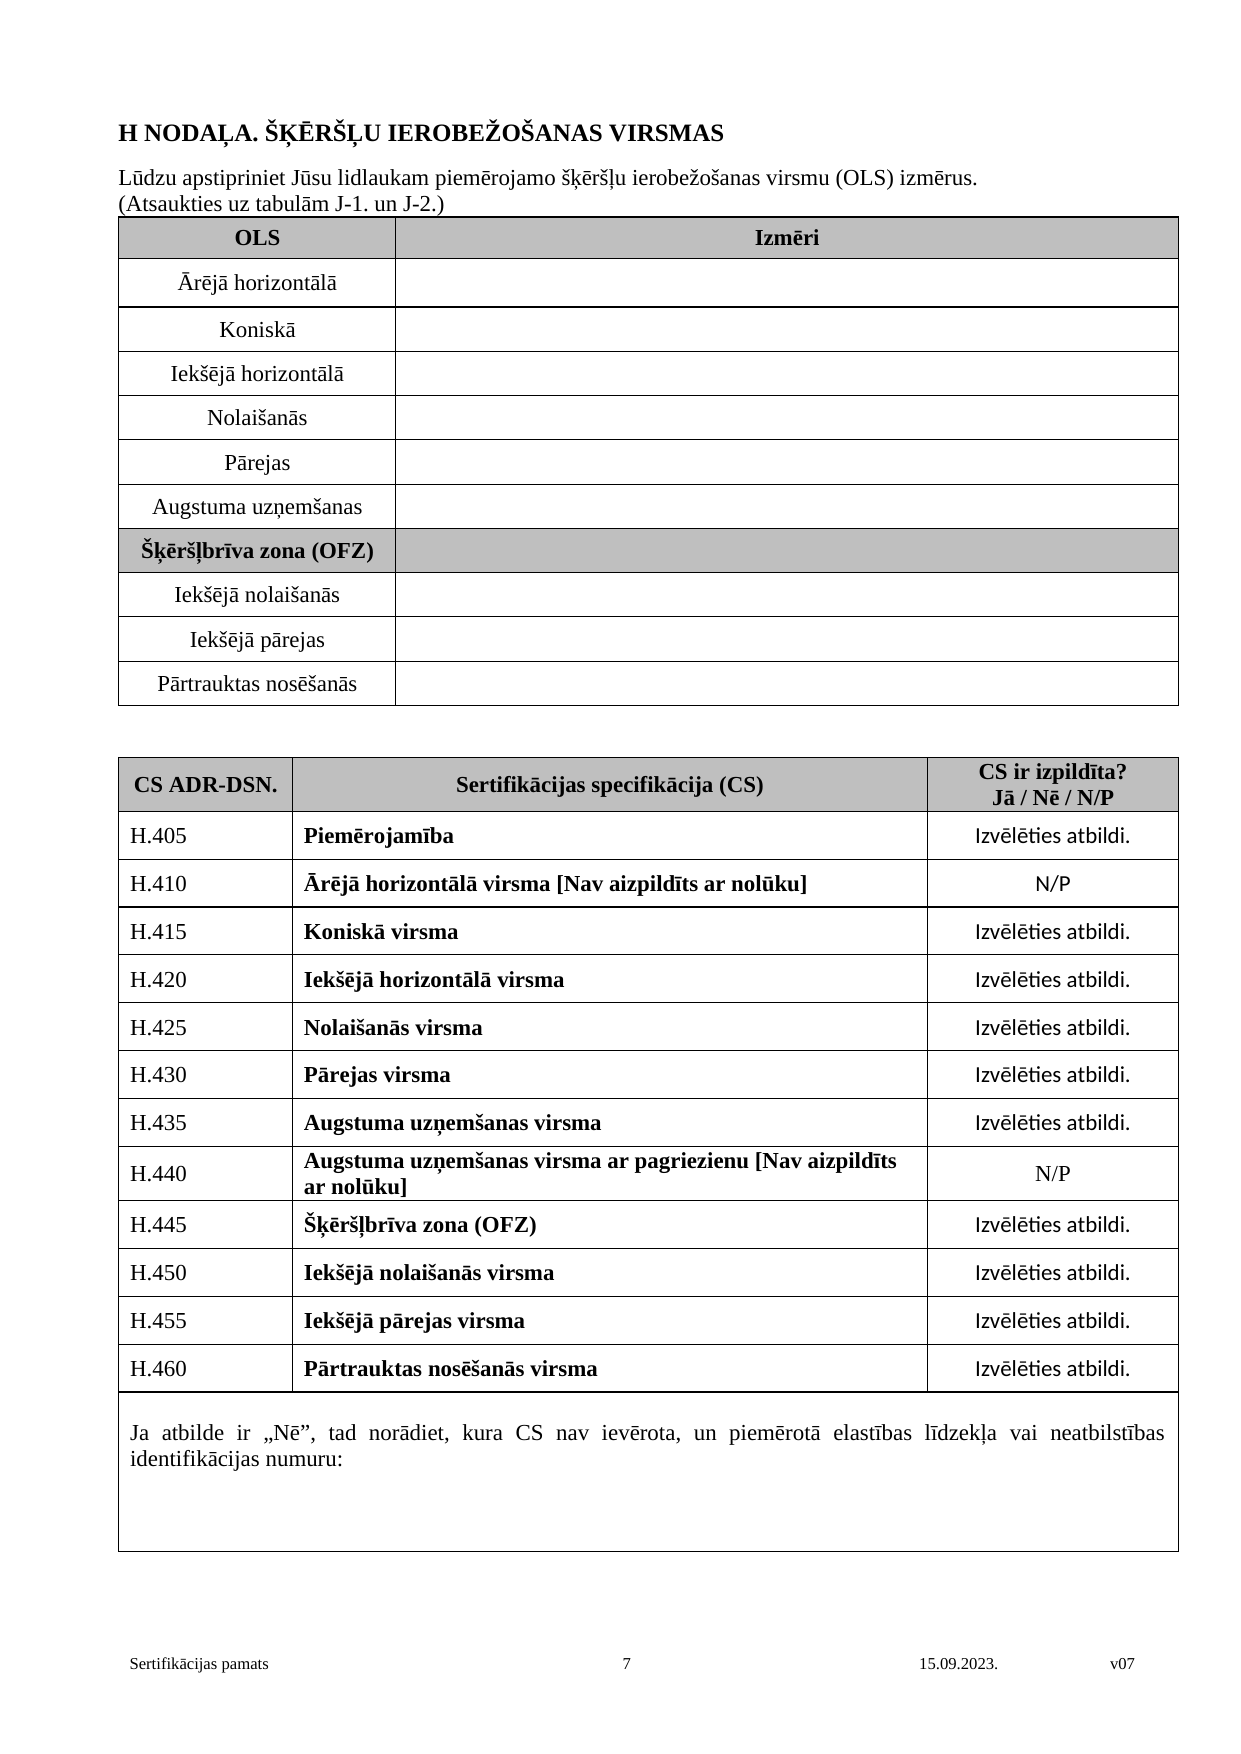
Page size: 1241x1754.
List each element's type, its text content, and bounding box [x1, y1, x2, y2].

table_cell Nolaišanās [119, 396, 395, 439]
table_cell H.450 [119, 1249, 292, 1296]
table_cell Ārējā horizontālā virsma [Nav aizpildīts ar nolūku] [293, 860, 927, 906]
table_cell H.415 [119, 908, 292, 954]
table_cell H.405 [119, 812, 292, 858]
table_cell Pārejas virsma [293, 1051, 927, 1098]
table_cell H.435 [119, 1099, 292, 1146]
table_header CS ADR-DSN. [119, 758, 292, 811]
table_cell H.410 [119, 860, 292, 906]
table_cell Pārejas [119, 440, 395, 483]
table_cell [396, 396, 1178, 439]
table_cell Nolaišanās virsma [293, 1003, 927, 1050]
table_cell [396, 573, 1178, 616]
table_cell H.440 [119, 1147, 292, 1200]
table_cell [396, 617, 1178, 661]
table_cell H.455 [119, 1297, 292, 1343]
table_cell [396, 259, 1178, 306]
table_cell Šķēršļbrīva zona (OFZ) [293, 1201, 927, 1248]
table_cell Koniskā [119, 308, 395, 351]
table_header OLS [119, 218, 395, 258]
table_cell [396, 440, 1178, 483]
table_header CS ir izpildīta? Jā / Nē / N/P [928, 758, 1178, 811]
subtitle H NODAĻA. ŠĶĒRŠĻU IEROBEŽOŠANAS VIRSMAS [118, 118, 1152, 147]
table_cell [396, 352, 1178, 395]
table_cell [396, 308, 1178, 351]
table_cell Augstuma uzņemšanas virsma [293, 1099, 927, 1146]
table_cell H.425 [119, 1003, 292, 1050]
table_cell Iekšējā horizontālā [119, 352, 395, 395]
table_cell Pārtrauktas nosēšanās [119, 662, 395, 705]
table_cell Piemērojamība [293, 812, 927, 858]
table_cell Iekšējā nolaišanās [119, 573, 395, 616]
text Lūdzu apstipriniet Jūsu lidlaukam piemērojamo šķēršļu ierobežošanas virsmu (OLS) izmērus. [118, 164, 1152, 190]
table_cell [396, 529, 1178, 572]
table_cell Šķēršļbrīva zona (OFZ) [119, 529, 395, 572]
table_cell H.420 [119, 955, 292, 1002]
table_cell H.430 [119, 1051, 292, 1098]
table_cell Iekšējā pārejas virsma [293, 1297, 927, 1343]
text (Atsaukties uz tabulām J-1. un J-2.) [118, 190, 1152, 216]
table_cell Pārtrauktas nosēšanās virsma [293, 1345, 927, 1391]
table_cell Iekšējā nolaišanās virsma [293, 1249, 927, 1296]
table_cell H.460 [119, 1345, 292, 1391]
table_cell Augstuma uzņemšanas [119, 485, 395, 528]
table_cell Iekšējā horizontālā virsma [293, 955, 927, 1002]
table_cell Ārējā horizontālā [119, 259, 395, 306]
table_cell Koniskā virsma [293, 908, 927, 954]
table_cell Iekšējā pārejas [119, 617, 395, 661]
table_cell [396, 662, 1178, 705]
table_cell H.445 [119, 1201, 292, 1248]
table_cell [928, 1147, 1178, 1200]
table_cell [396, 485, 1178, 528]
table_header Izmēri [396, 218, 1178, 258]
table_cell Ja atbilde ir „Nē”, tad norādiet, kura CS nav ievērota, un piemērotā elastības līdzekļa vai neatbilstības identifikācijas numuru: [119, 1393, 1178, 1551]
table_cell Augstuma uzņemšanas virsma ar pagriezienu [Nav aizpildīts ar nolūku] [293, 1147, 927, 1200]
table_header Sertifikācijas specifikācija (CS) [293, 758, 927, 811]
